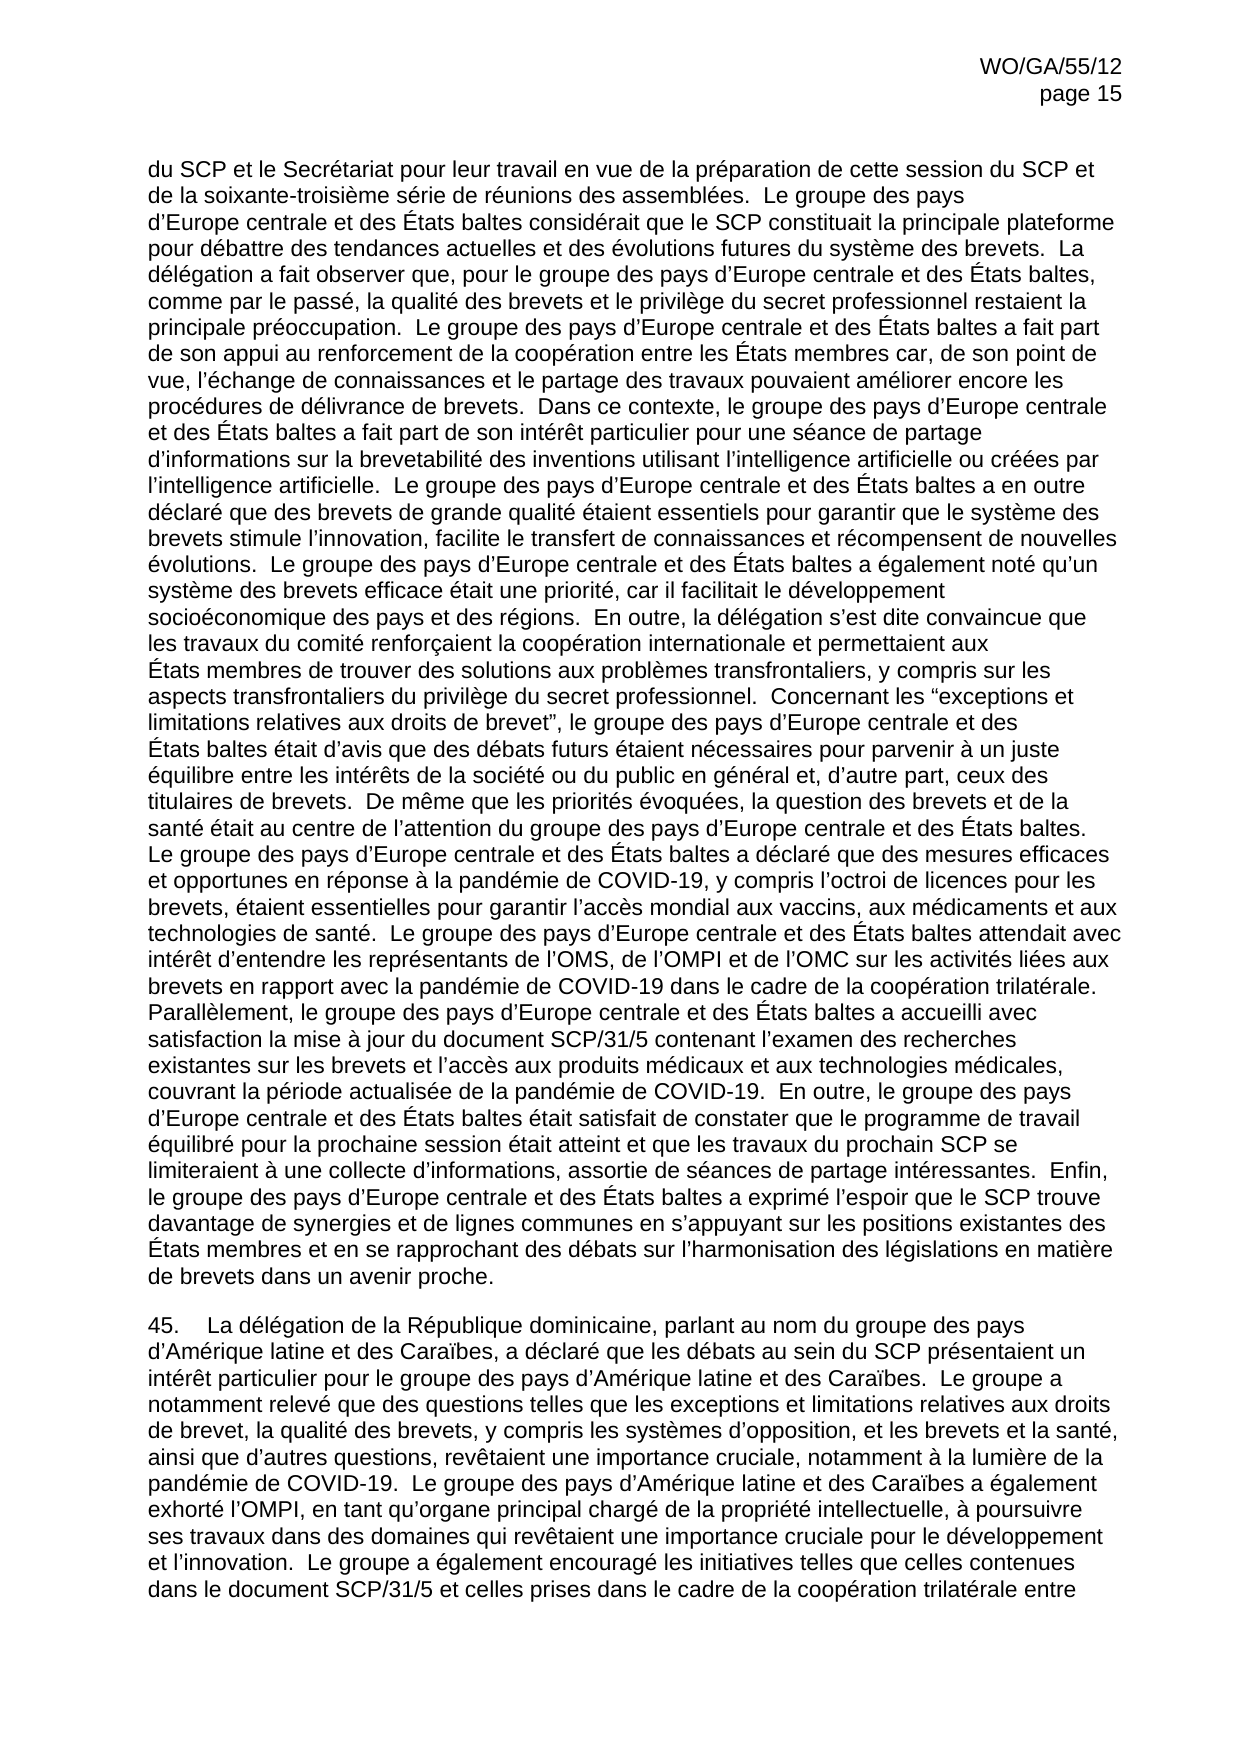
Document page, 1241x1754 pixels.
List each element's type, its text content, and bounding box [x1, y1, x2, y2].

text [148, 1312, 1122, 1602]
